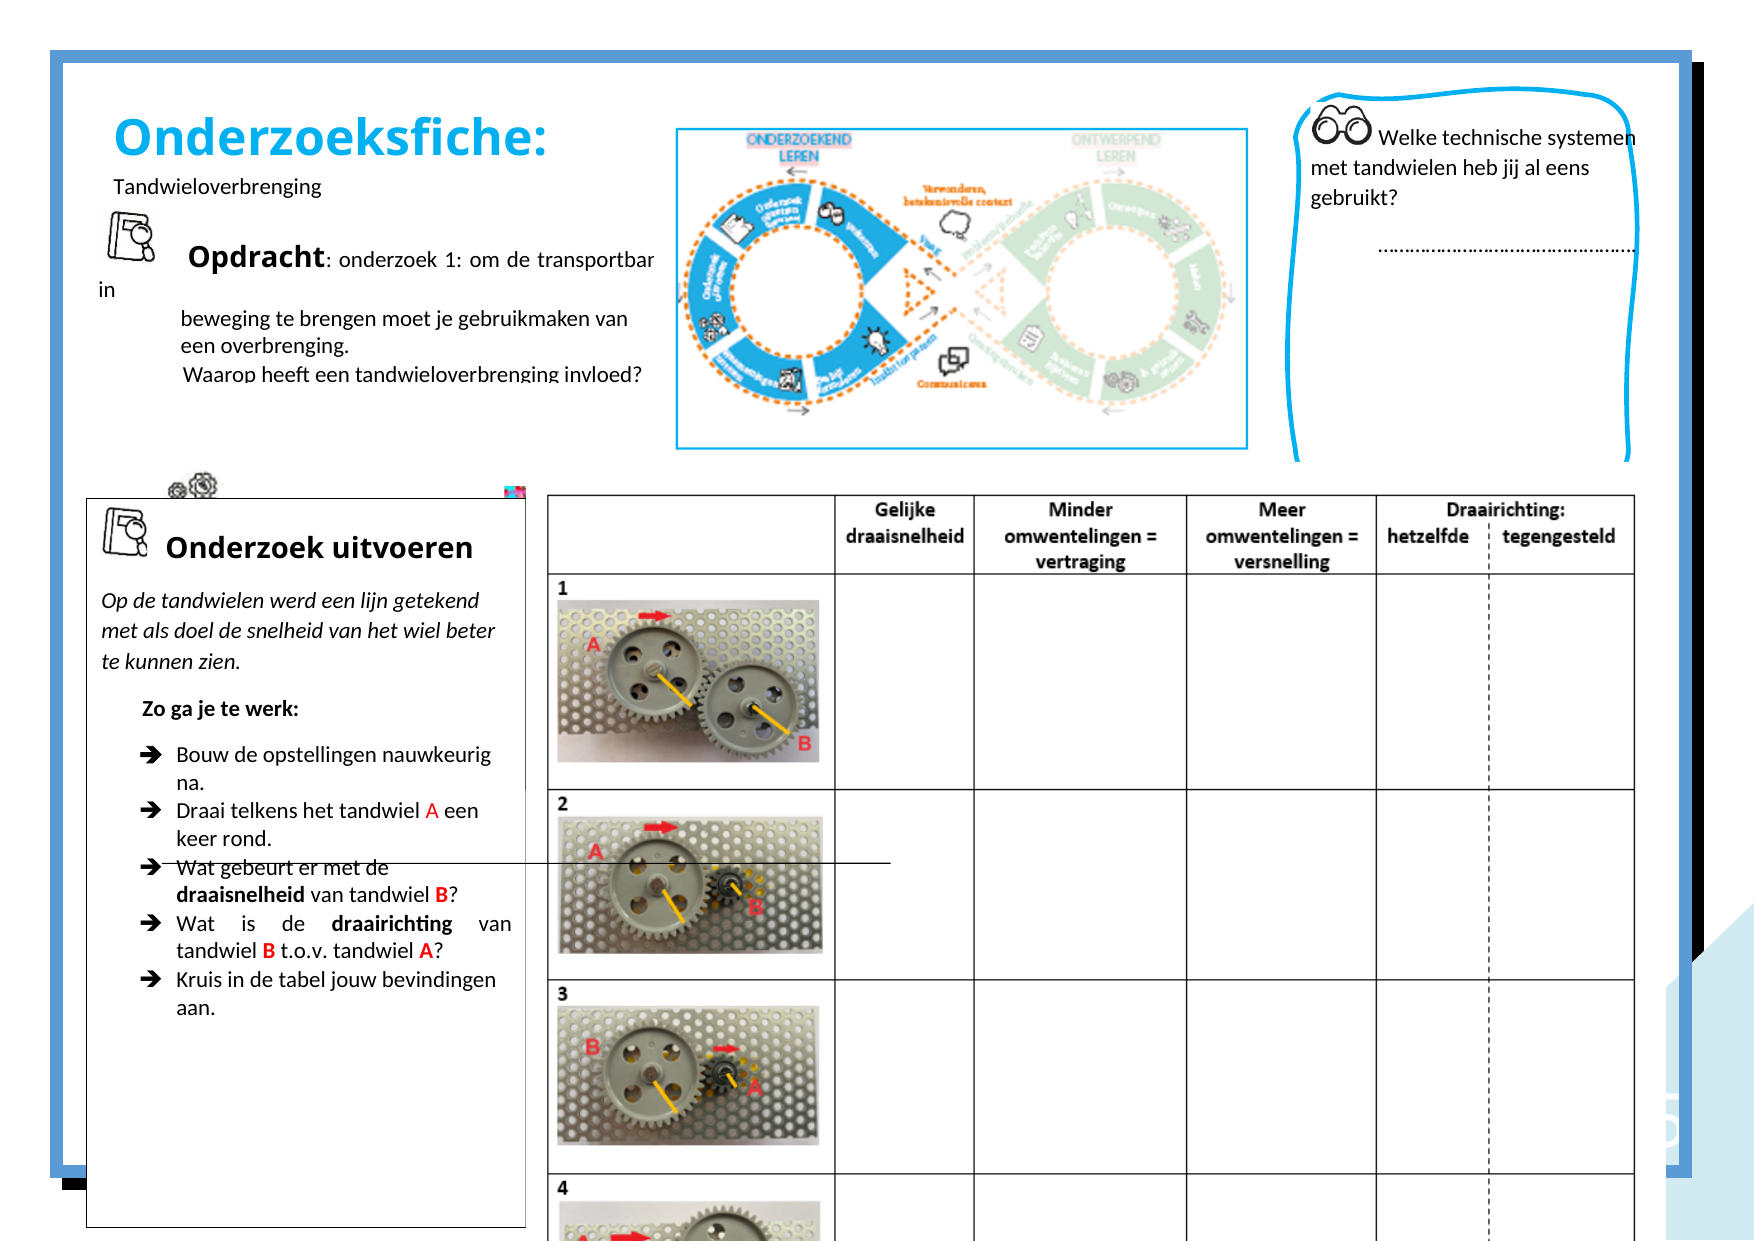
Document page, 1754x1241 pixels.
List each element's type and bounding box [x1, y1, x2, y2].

picture [101, 505, 148, 558]
picture [541, 486, 1643, 1241]
picture [98, 206, 160, 268]
picture [504, 486, 526, 498]
picture [164, 469, 229, 498]
picture [669, 120, 1255, 460]
picture [1309, 101, 1373, 146]
